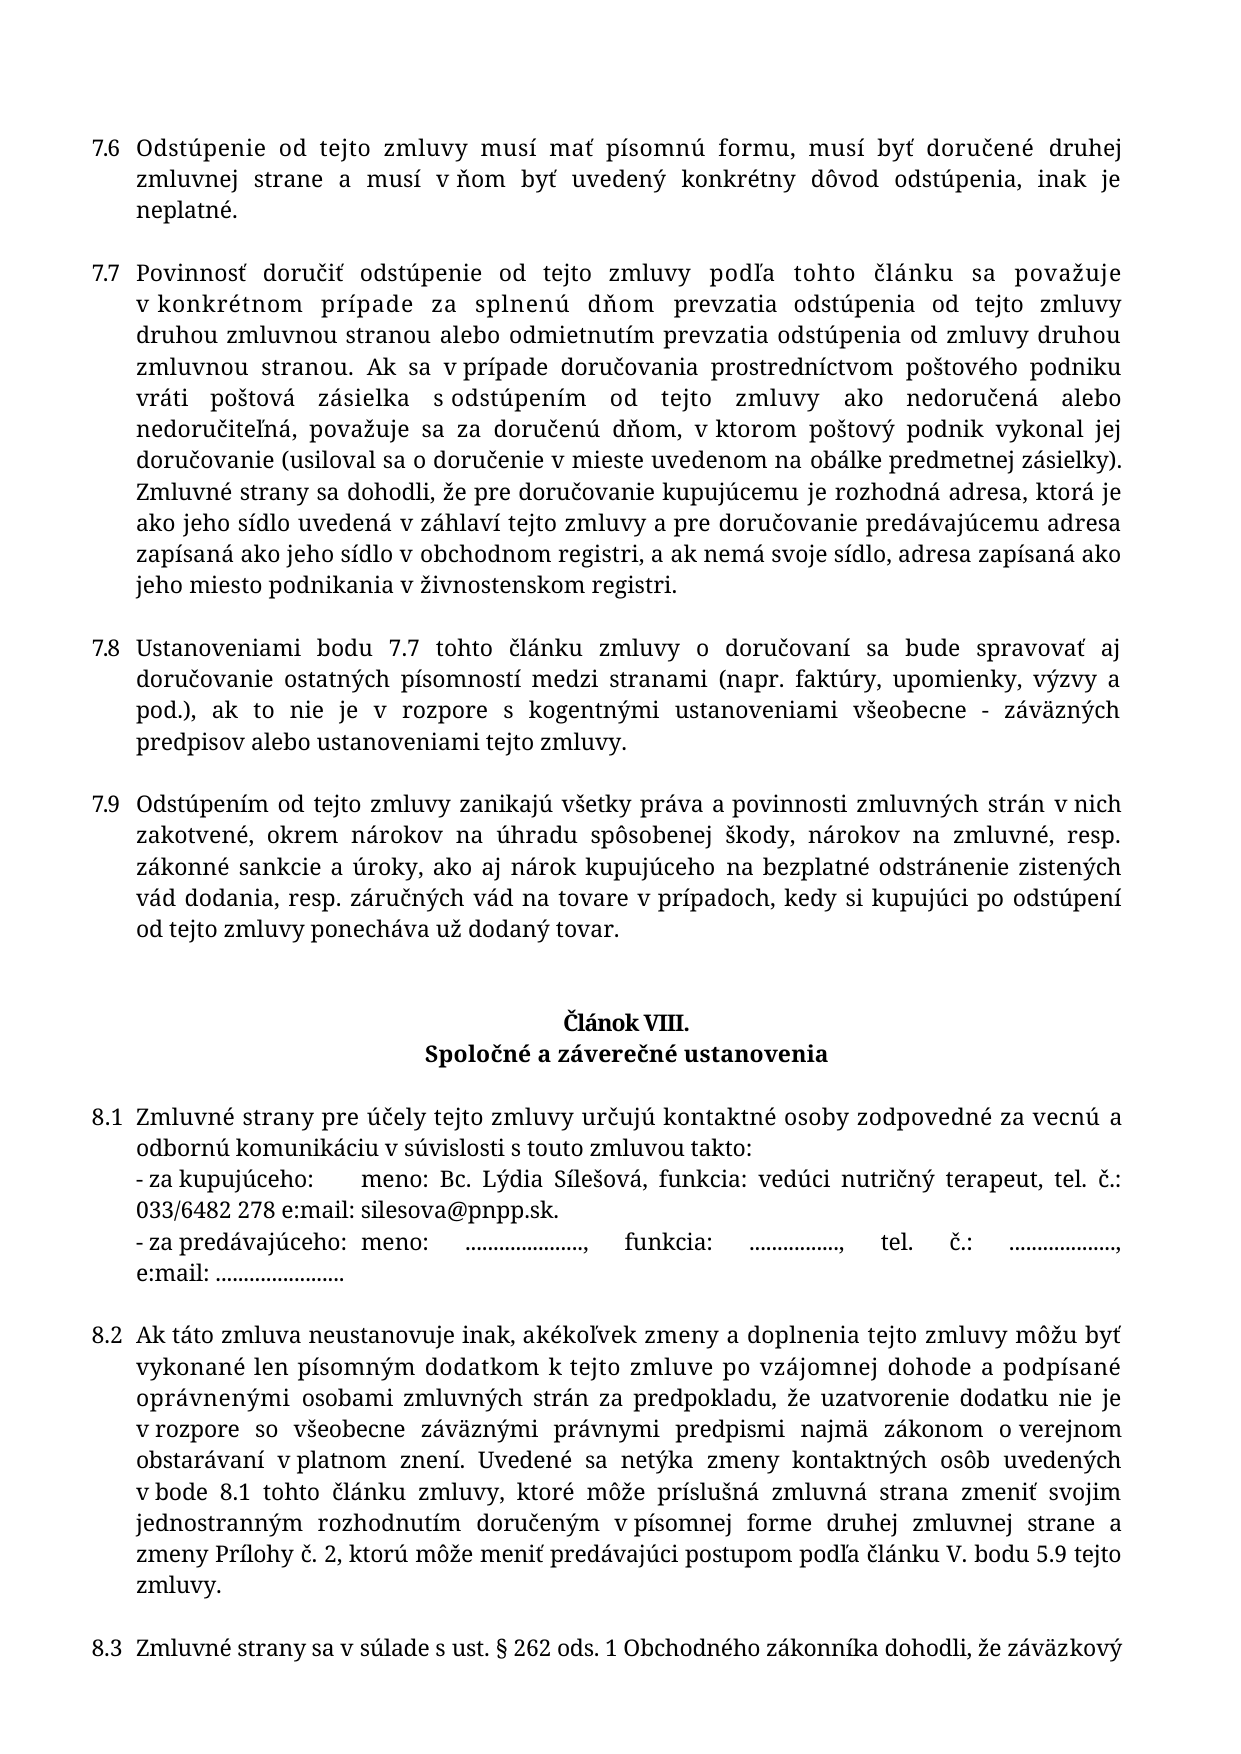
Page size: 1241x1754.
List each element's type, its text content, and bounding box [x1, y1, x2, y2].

text - za predávajúceho: meno: ....................., funkcia: ................, tel. č.: ..................., e:mail: ....................... [91, 1225, 1122, 1288]
text 7.9 Odstúpením od tejto zmluvy zanikajú všetky práva a povinnosti zmluvných strán v nich zakotvené, okrem nárokov na úhradu spôsobenej škody, nárokov na zmluvné, resp. zákonné sankcie a úroky, ako aj nárok kupujúceho na bezplatné odstránenie zistených vád dodania, resp. záručných vád na tovare v prípadoch, kedy si kupujúci po odstúpení od tejto zmluvy ponecháva už dodaný tovar. [91, 788, 1122, 944]
text 8.2 Ak táto zmluva neustanovuje inak, akékoľvek zmeny a doplnenia tejto zmluvy môžu byť vykonané len písomným dodatkom k tejto zmluve po vzájomnej dohode a podpísané oprávnenými osobami zmluvných strán za predpokladu, že uzatvorenie dodatku nie je v rozpore so všeobecne záväznými právnymi predpismi najmä zákonom o verejnom obstarávaní v platnom znení. Uvedené sa netýka zmeny kontaktných osôb uvedených v bode 8.1 tohto článku zmluvy, ktoré môže príslušná zmluvná strana zmeniť svojim jednostranným rozhodnutím doručeným v písomnej forme druhej zmluvnej strane a zmeny Prílohy č. 2, ktorú môže meniť predávajúci postupom podľa článku V. bodu 5.9 tejto zmluvy. [91, 1319, 1122, 1600]
text Spoločné a záverečné ustanovenia [136, 1038, 1118, 1069]
text - za kupujúceho: meno: Bc. Lýdia Sílešová, funkcia: vedúci nutričný terapeut, tel. č.: 033/6482 278 e:mail: silesova@pnpp.sk. [91, 1163, 1122, 1225]
text 7.8 Ustanoveniami bodu 7.7 tohto článku zmluvy o doručovaní sa bude spravovať aj doručovanie ostatných písomností medzi stranami (napr. faktúry, upomienky, výzvy a pod.), ak to nie je v rozpore s kogentnými ustanoveniami všeobecne - záväzných predpisov alebo ustanoveniami tejto zmluvy. [91, 632, 1122, 757]
text Článok VIII. [136, 1007, 1118, 1038]
text 8.1 Zmluvné strany pre účely tejto zmluvy určujú kontaktné osoby zodpovedné za vecnú a odbornú komunikáciu v súvislosti s touto zmluvou takto: [91, 1100, 1122, 1163]
text 7.7 Povinnosť doručiť odstúpenie od tejto zmluvy podľa tohto článku sa považuje v konkrétnom prípade za splnenú dňom prevzatia odstúpenia od tejto zmluvy druhou zmluvnou stranou alebo odmietnutím prevzatia odstúpenia od zmluvy druhou zmluvnou stranou. Ak sa v prípade doručovania prostredníctvom poštového podniku vráti poštová zásielka s odstúpením od tejto zmluvy ako nedoručená alebo nedoručiteľná, považuje sa za doručenú dňom, v ktorom poštový podnik vykonal jej doručovanie (usiloval sa o doručenie v mieste uvedenom na obálke predmetnej zásielky). Zmluvné strany sa dohodli, že pre doručovanie kupujúcemu je rozhodná adresa, ktorá je ako jeho sídlo uvedená v záhlaví tejto zmluvy a pre doručovanie predávajúcemu adresa zapísaná ako jeho sídlo v obchodnom registri, a ak nemá svoje sídlo, adresa zapísaná ako jeho miesto podnikania v živnostenskom registri. [91, 257, 1122, 600]
text 7.6 Odstúpenie od tejto zmluvy musí mať písomnú formu, musí byť doručené druhej zmluvnej strane a musí v ňom byť uvedený konkrétny dôvod odstúpenia, inak je neplatné. [91, 132, 1122, 225]
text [91, 1632, 1122, 1663]
